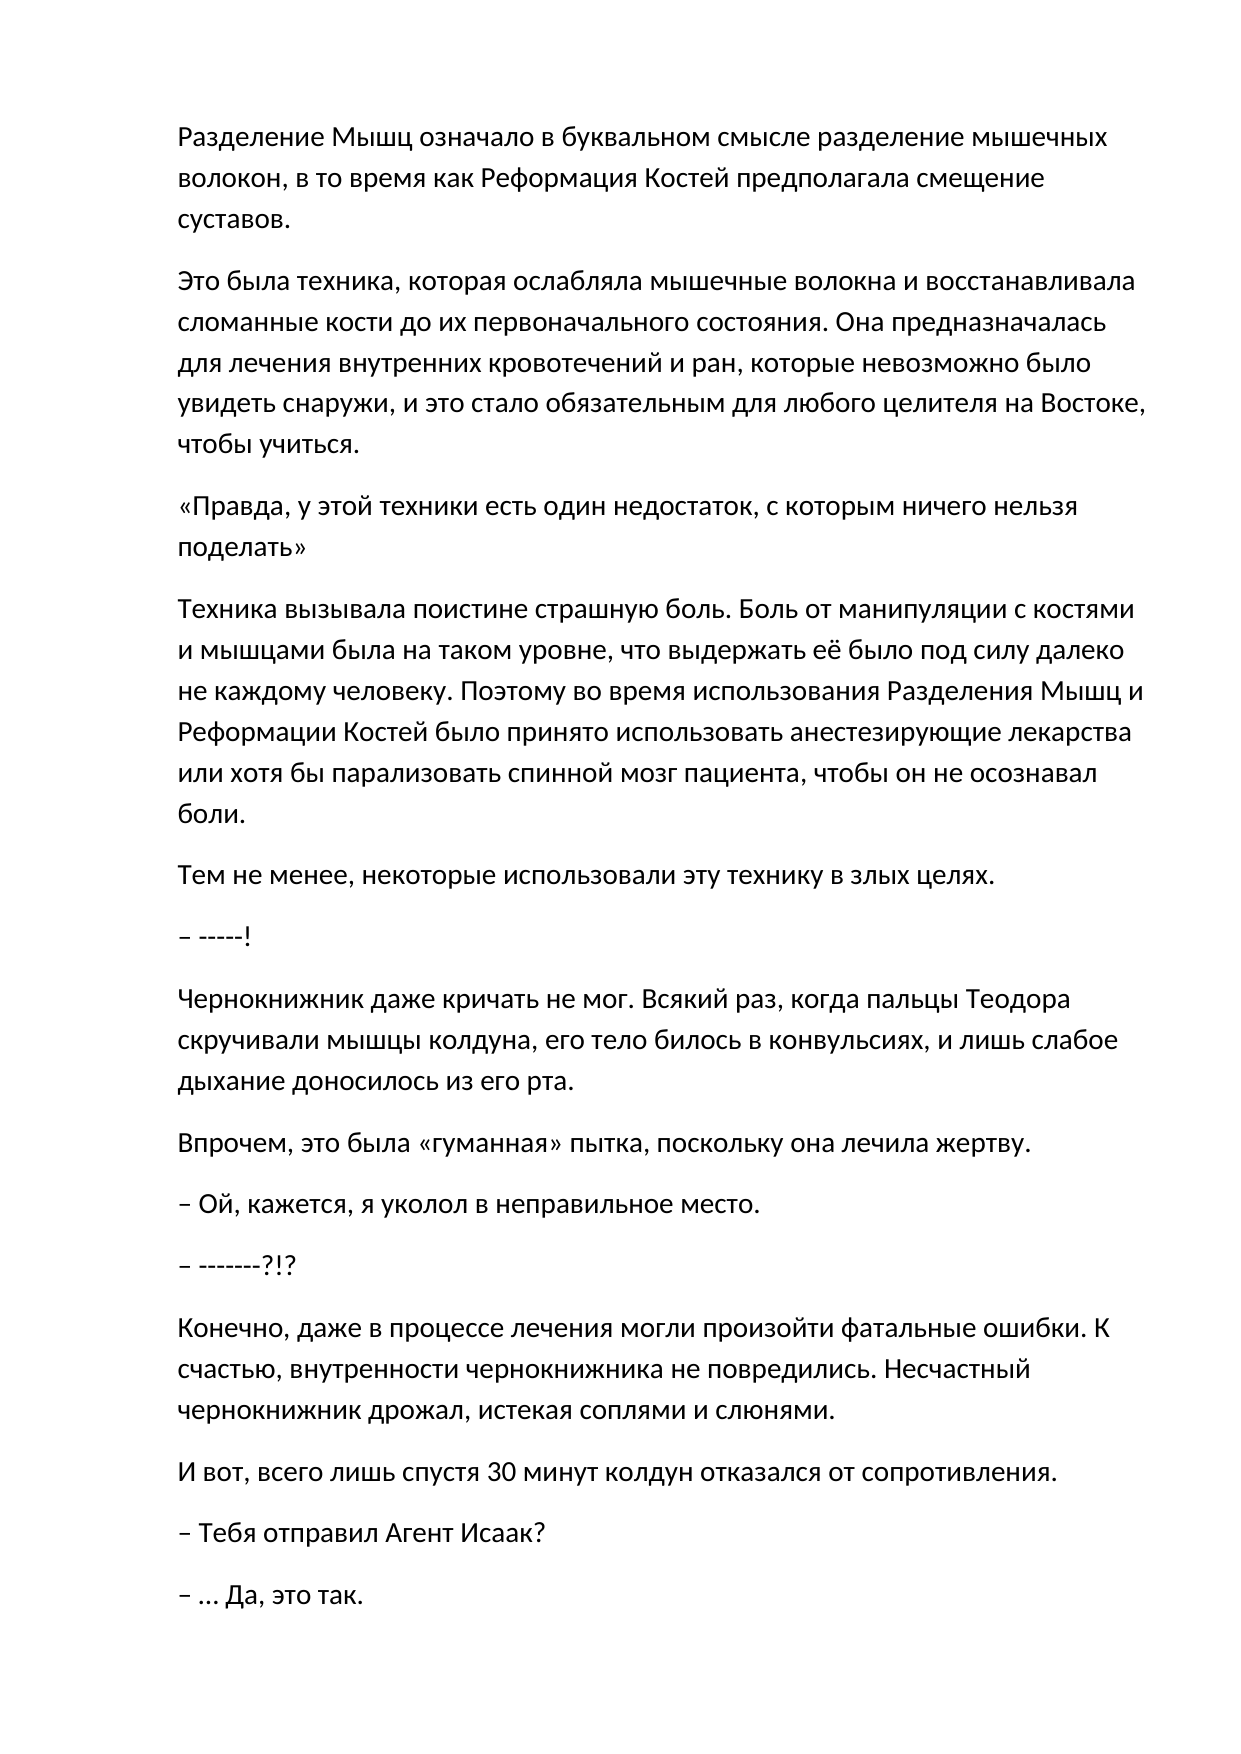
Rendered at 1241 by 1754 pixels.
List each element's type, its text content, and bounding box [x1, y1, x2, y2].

text Тем не менее, некоторые использовали эту технику в злых целях. [177, 856, 1152, 892]
text – -----! [177, 918, 1152, 954]
text Это была техника, которая ослабляла мышечные волокна и восстанавливала сломанные кости до их первоначального состояния. Она предназначалась для лечения внутренних кровотечений и ран, которые невозможно было увидеть снаружи, и это стало обязательным для любого целителя на Востоке, чтобы учиться. [177, 262, 1152, 461]
text – … Да, это так. [177, 1576, 1152, 1612]
text – -------?!? [177, 1247, 1152, 1283]
text Чернокнижник даже кричать не мог. Всякий раз, когда пальцы Теодора скручивали мышцы колдуна, его тело билось в конвульсиях, и лишь слабое дыхание доносилось из его рта. [177, 980, 1152, 1097]
text Впрочем, это была «гуманная» пытка, поскольку она лечила жертву. [177, 1124, 1152, 1159]
text – Ой, кажется, я уколол в неправильное место. [177, 1185, 1152, 1221]
text Конечно, даже в процессе лечения могли произойти фатальные ошибки. К счастью, внутренности чернокнижника не повредились. Несчастный чернокнижник дрожал, истекая соплями и слюнями. [177, 1309, 1152, 1426]
text Разделение Мышц означало в буквальном смысле разделение мышечных волокон, в то время как Реформация Костей предполагала смещение суставов. [177, 118, 1152, 236]
text И вот, всего лишь спустя 30 минут колдун отказался от сопротивления. [177, 1453, 1152, 1488]
text Техника вызывала поистине страшную боль. Боль от манипуляции с костями и мышцами была на таком уровне, что выдержать её было под силу далеко не каждому человеку. Поэтому во время использования Разделения Мышц и Реформации Костей было принято использовать анестезирующие лекарства или хотя бы парализовать спинной мозг пациента, чтобы он не осознавал боли. [177, 590, 1152, 830]
text «Правда, у этой техники есть один недостаток, с которым ничего нельзя поделать» [177, 487, 1152, 564]
text – Тебя отправил Агент Исаак? [177, 1514, 1152, 1550]
